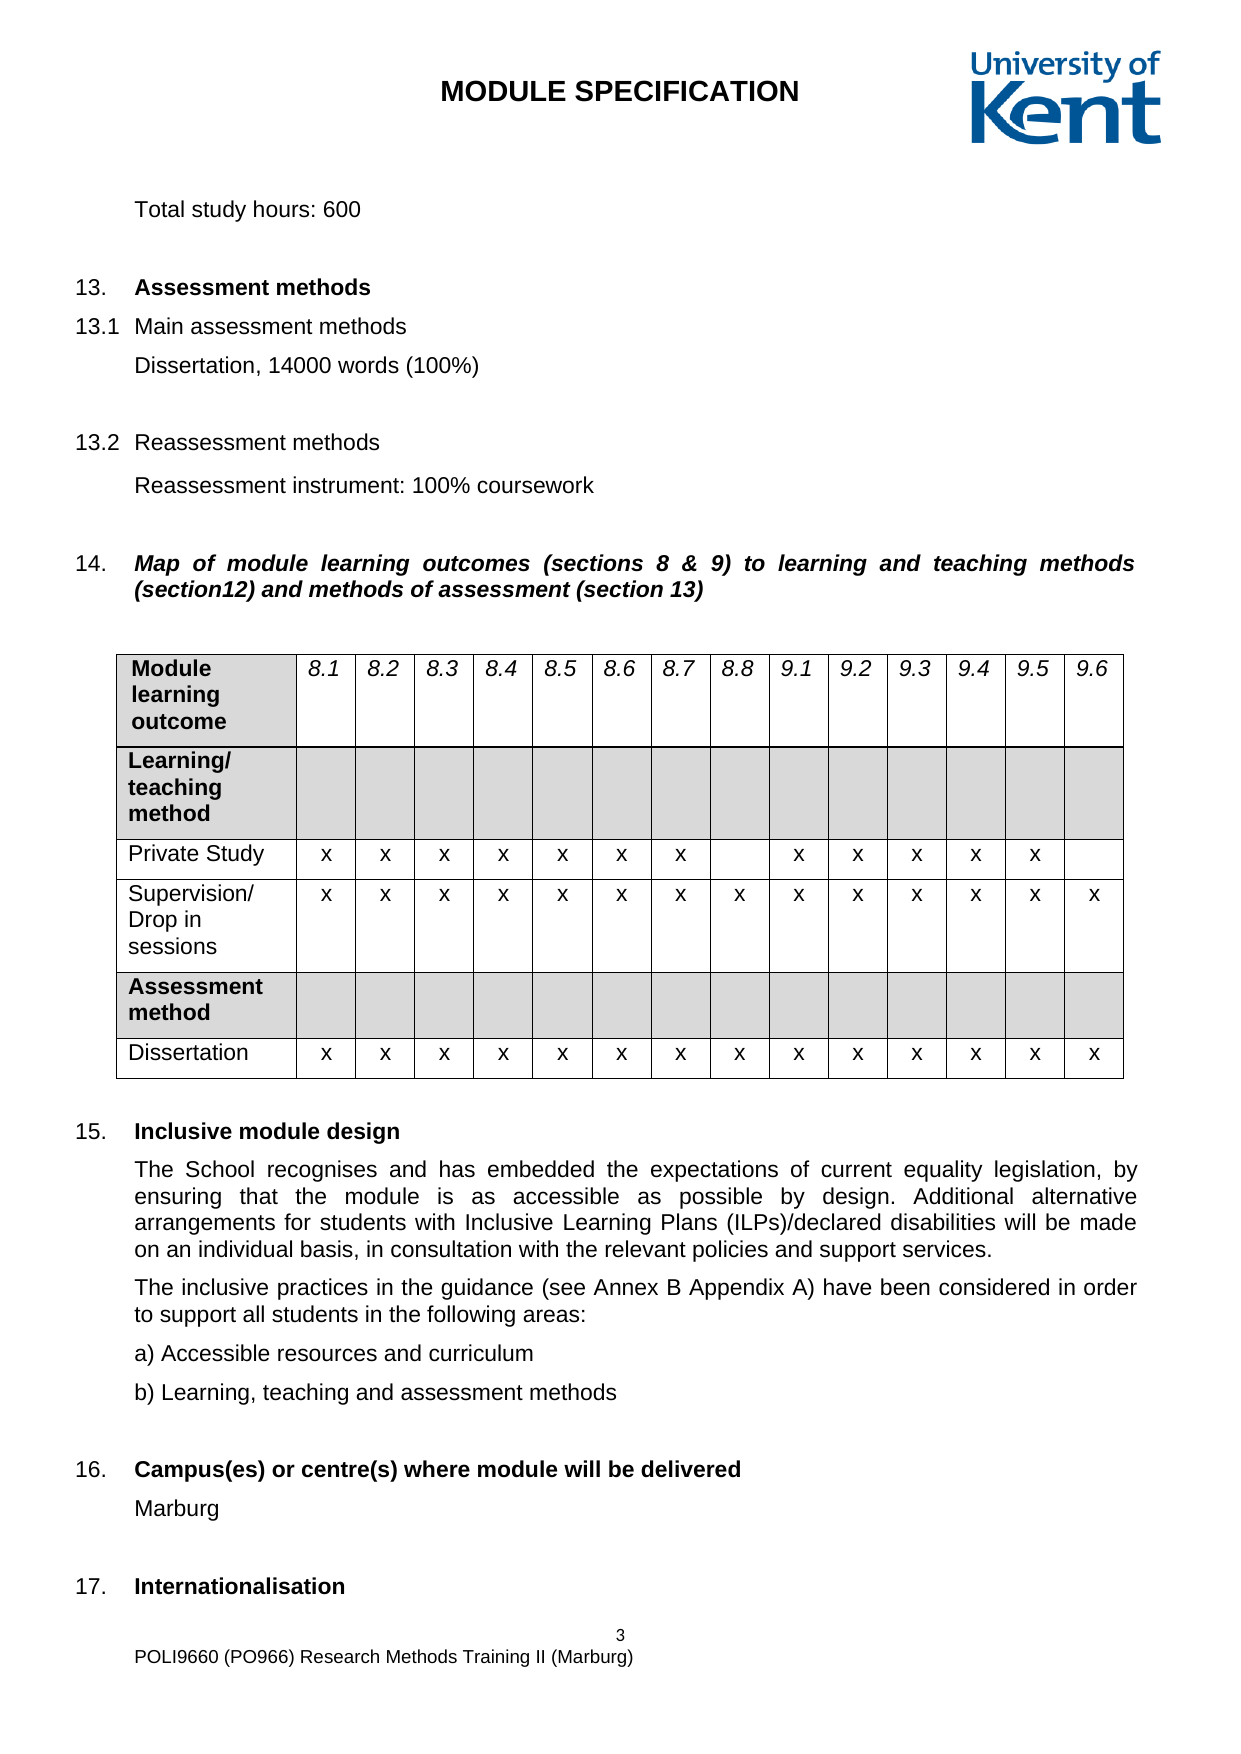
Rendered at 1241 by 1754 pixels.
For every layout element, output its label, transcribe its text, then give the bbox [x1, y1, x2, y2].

table_header 8.6 [593, 655, 651, 746]
table_cell x [1006, 840, 1064, 879]
table_cell [770, 748, 828, 839]
table_cell [474, 748, 532, 839]
table_cell x [947, 840, 1005, 879]
table_cell x [474, 880, 532, 972]
table_cell x [297, 880, 355, 972]
table_cell [711, 973, 769, 1038]
table_header 8.5 [533, 655, 592, 746]
table_cell [711, 748, 769, 839]
table_cell x [888, 1039, 946, 1078]
table_cell [829, 748, 887, 839]
table_cell [652, 973, 710, 1038]
text The inclusive practices in the guidance (see Annex B Appendix A) have been considered in order to support all students in the following areas: [134, 1274, 1138, 1327]
table_header 9.2 [829, 655, 887, 746]
table_header 9.5 [1006, 655, 1064, 746]
table_cell [533, 748, 592, 839]
table_cell x [888, 840, 946, 879]
table_cell [888, 748, 946, 839]
table_header 8.8 [711, 655, 769, 746]
table_cell x [356, 1039, 414, 1078]
table_cell [1006, 748, 1064, 839]
table_cell [888, 973, 946, 1038]
table_cell x [533, 880, 592, 972]
table_header 8.2 [356, 655, 414, 746]
text 13.2 Reassessment methods [75, 429, 1165, 456]
table_cell x [652, 1039, 710, 1078]
table_cell x [1006, 1039, 1064, 1078]
text Total study hours: 600 [134, 196, 1138, 223]
table_cell x [1065, 880, 1123, 972]
table_cell [415, 748, 473, 839]
table_cell x [947, 1039, 1005, 1078]
table_cell x [1006, 880, 1064, 972]
table_cell [297, 748, 355, 839]
table_cell x [533, 1039, 592, 1078]
table_cell x [711, 1039, 769, 1078]
table_cell x [770, 880, 828, 972]
table_cell x [947, 880, 1005, 972]
table_header 9.4 [947, 655, 1005, 746]
table_header 8.4 [474, 655, 532, 746]
table_cell [593, 748, 651, 839]
table_cell x [474, 1039, 532, 1078]
table_cell x [593, 880, 651, 972]
table_cell [1065, 840, 1123, 879]
table_cell [1065, 748, 1123, 839]
table_header 8.7 [652, 655, 710, 746]
table_cell [297, 973, 355, 1038]
table_cell [356, 748, 414, 839]
table_cell x [297, 840, 355, 879]
table_cell [415, 973, 473, 1038]
table_cell x [652, 840, 710, 879]
table_cell x [356, 880, 414, 972]
table_cell [593, 973, 651, 1038]
table_cell Private Study [117, 840, 296, 879]
text b) Learning, teaching and assessment methods [134, 1378, 1138, 1405]
table_cell [947, 748, 1005, 839]
table_cell x [888, 880, 946, 972]
table_header Module learning outcome [117, 655, 296, 746]
table_cell [1065, 973, 1123, 1038]
table_cell x [474, 840, 532, 879]
table_cell x [770, 1039, 828, 1078]
text Dissertation, 14000 words (100%) [134, 352, 1138, 378]
table_cell x [415, 1039, 473, 1078]
table_cell [474, 973, 532, 1038]
table_cell x [593, 840, 651, 879]
table_header 8.1 [297, 655, 355, 746]
table_cell x [711, 880, 769, 972]
picture [970, 48, 1163, 145]
text The School recognises and has embedded the expectations of current equality legislation, by ensuring that the module is as accessible as possible by design. Additional alternative arrangements for students with Inclusive Learning Plans (ILPs)/declared disabilities will be made on an individual basis, in consultation with the relevant policies and support services. [134, 1156, 1138, 1262]
table_cell x [1065, 1039, 1123, 1078]
table_cell x [829, 840, 887, 879]
table_cell [652, 748, 710, 839]
table_cell x [829, 1039, 887, 1078]
table_cell Assessment method [117, 973, 296, 1038]
table_cell [356, 973, 414, 1038]
table_cell x [415, 880, 473, 972]
table_cell Dissertation [117, 1039, 296, 1078]
table_cell x [829, 880, 887, 972]
table_cell Supervision/Drop in sessions [117, 880, 296, 972]
table_header 8.3 [415, 655, 473, 746]
table_cell [947, 973, 1005, 1038]
table_header 9.1 [770, 655, 828, 746]
table_cell Learning/ teaching method [117, 748, 296, 839]
table_header 9.6 [1065, 655, 1123, 746]
list Internationalisation [75, 1573, 1138, 1599]
table_cell [1006, 973, 1064, 1038]
table_cell x [297, 1039, 355, 1078]
list Map of module learning outcomes (sections 8 & 9) to learning and teaching methods (section12) and methods of assessment (section 13) [75, 550, 1138, 602]
list Inclusive module design [75, 1118, 1138, 1144]
list Campus(es) or centre(s) where module will be delivered [75, 1456, 1138, 1482]
table_cell [829, 973, 887, 1038]
table_cell x [533, 840, 592, 879]
table_cell [711, 840, 769, 879]
table_cell x [593, 1039, 651, 1078]
table_cell x [415, 840, 473, 879]
table_cell [770, 973, 828, 1038]
text Reassessment instrument: 100% coursework [134, 472, 1138, 498]
text Marburg [134, 1495, 1138, 1521]
table_header 9.3 [888, 655, 946, 746]
text a) Accessible resources and curriculum [134, 1339, 1138, 1366]
table_cell x [652, 880, 710, 972]
list Assessment methods [75, 274, 1138, 300]
list Main assessment methods [75, 313, 1138, 339]
table_cell x [770, 840, 828, 879]
table_cell x [356, 840, 414, 879]
table_cell [533, 973, 592, 1038]
